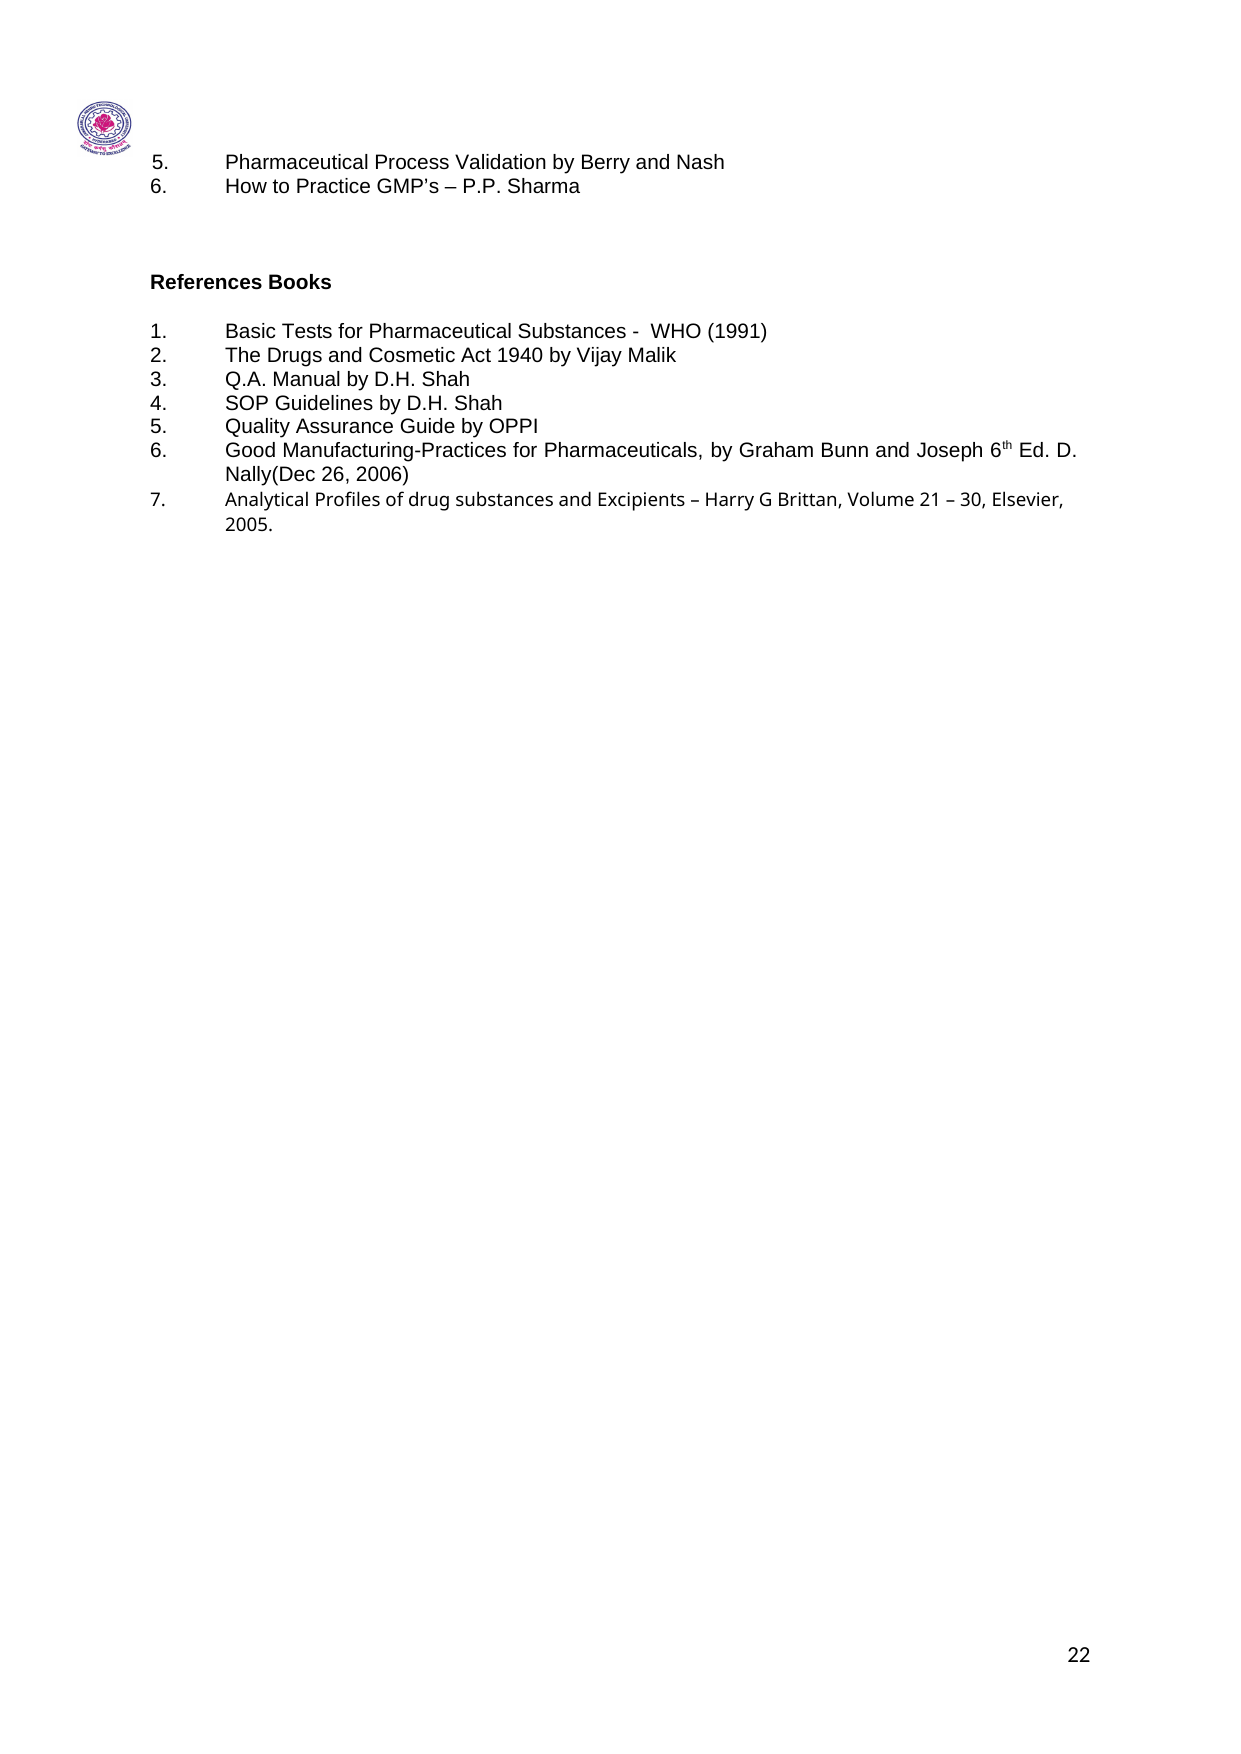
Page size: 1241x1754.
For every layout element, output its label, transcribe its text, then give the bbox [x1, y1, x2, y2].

list How to Practice GMP’s – P.P. Sharma [150, 174, 1090, 198]
text References Books [150, 270, 1090, 294]
list Pharmaceutical Process Validation by Berry and Nash [150, 150, 1090, 174]
list SOP Guidelines by D.H. Shah [150, 390, 1090, 414]
list Q.A. Manual by D.H. Shah [150, 366, 1090, 390]
list Analytical Profiles of drug substances and Excipients – Harry G Brittan, Volume 21 – 30, Elsevier, 2005. [150, 486, 1090, 537]
list Good Manufacturing-Practices for Pharmaceuticals, by Graham Bunn and Joseph 6th Ed. D. Nally(Dec 26, 2006) [150, 438, 1090, 486]
picture [76, 99, 133, 156]
list Basic Tests for Pharmaceutical Substances - WHO (1991) [150, 318, 1090, 342]
list The Drugs and Cosmetic Act 1940 by Vijay Malik [150, 342, 1090, 366]
list Quality Assurance Guide by OPPI [150, 414, 1090, 438]
